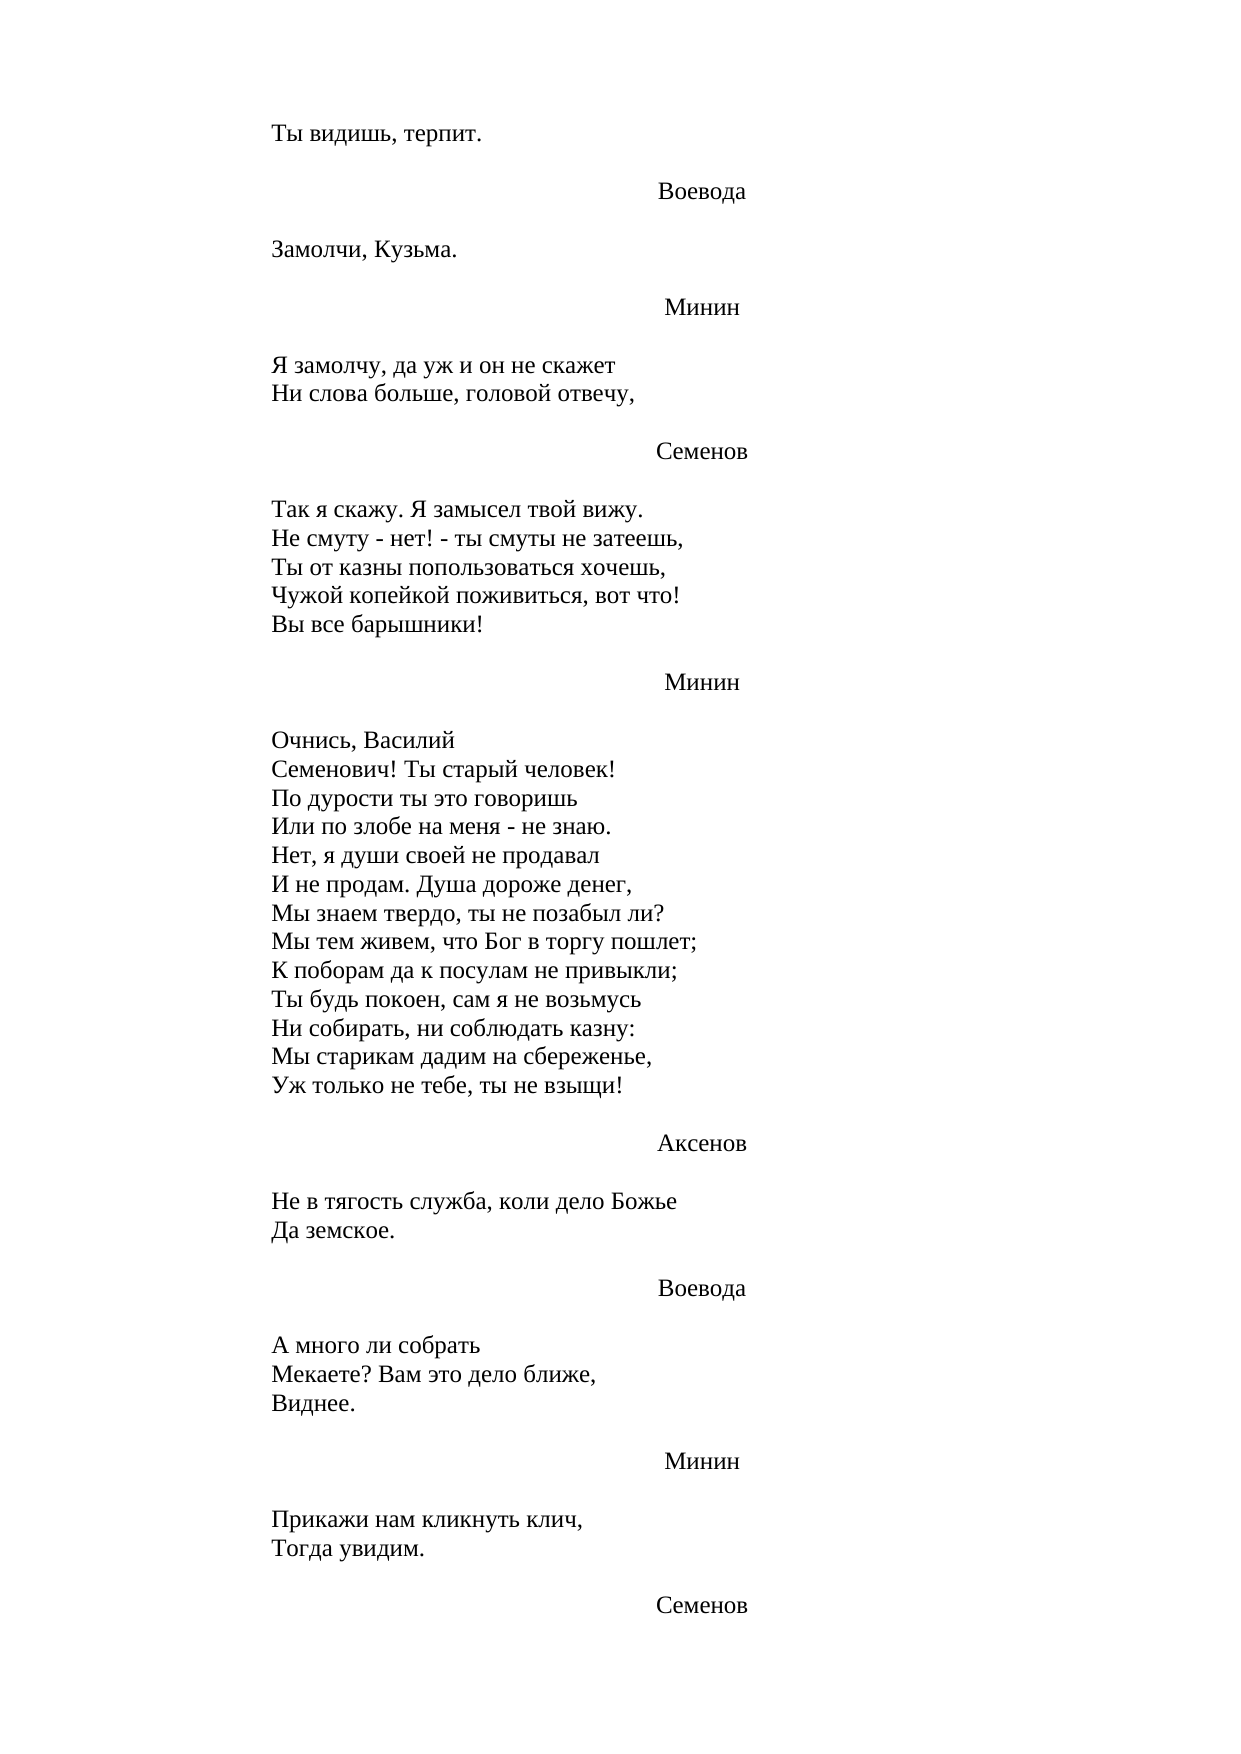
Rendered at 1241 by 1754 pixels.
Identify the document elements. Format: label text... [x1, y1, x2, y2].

text Ты от казны попользоваться хочешь, [252, 552, 1152, 581]
text Мы тем живем, что Бог в торгу пошлет; [252, 926, 1152, 955]
text Минин [252, 667, 1152, 696]
text Не смуту - нет! - ты смуты не затеешь, [252, 523, 1152, 552]
text Минин [252, 292, 1152, 321]
text К поборам да к посулам не привыкли; [252, 955, 1152, 984]
text Минин [252, 1446, 1152, 1475]
text Мы старикам дадим на сбереженье, [252, 1041, 1152, 1070]
text Ты видишь, терпит. [252, 118, 1152, 147]
text Уж только не тебе, ты не взыщи! [252, 1070, 1152, 1099]
text Нет, я души своей не продавал [252, 840, 1152, 869]
text По дурости ты это говоришь [252, 783, 1152, 811]
text Я замолчу, да уж и он не скажет [252, 350, 1152, 378]
text Тогда увидим. [252, 1533, 1152, 1561]
text Семенов [252, 436, 1152, 465]
text Вы все барышники! [252, 609, 1152, 638]
text Семенов [252, 1591, 1152, 1619]
text Воевода [252, 1273, 1152, 1301]
text Да земское. [252, 1215, 1152, 1243]
text Чужой копейкой поживиться, вот что! [252, 581, 1152, 609]
text И не продам. Душа дороже денег, [252, 869, 1152, 898]
text Мекаете? Вам это дело ближе, [252, 1359, 1152, 1388]
text Очнись, Василий [252, 725, 1152, 754]
text Так я скажу. Я замысел твой вижу. [252, 494, 1152, 523]
text Аксенов [252, 1128, 1152, 1157]
text Или по злобе на меня - не знаю. [252, 811, 1152, 840]
text Ни собирать, ни соблюдать казну: [252, 1013, 1152, 1041]
text Виднее. [252, 1388, 1152, 1417]
text Замолчи, Кузьма. [252, 234, 1152, 263]
text Воевода [252, 176, 1152, 205]
text Семенович! Ты старый человек! [252, 754, 1152, 783]
text Не в тягость служба, коли дело Божье [252, 1186, 1152, 1215]
text Ни слова больше, головой отвечу, [252, 378, 1152, 407]
text Ты будь покоен, сам я не возьмусь [252, 984, 1152, 1013]
text Прикажи нам кликнуть клич, [252, 1504, 1152, 1533]
text А много ли собрать [252, 1331, 1152, 1359]
text Мы знаем твердо, ты не позабыл ли? [252, 898, 1152, 926]
